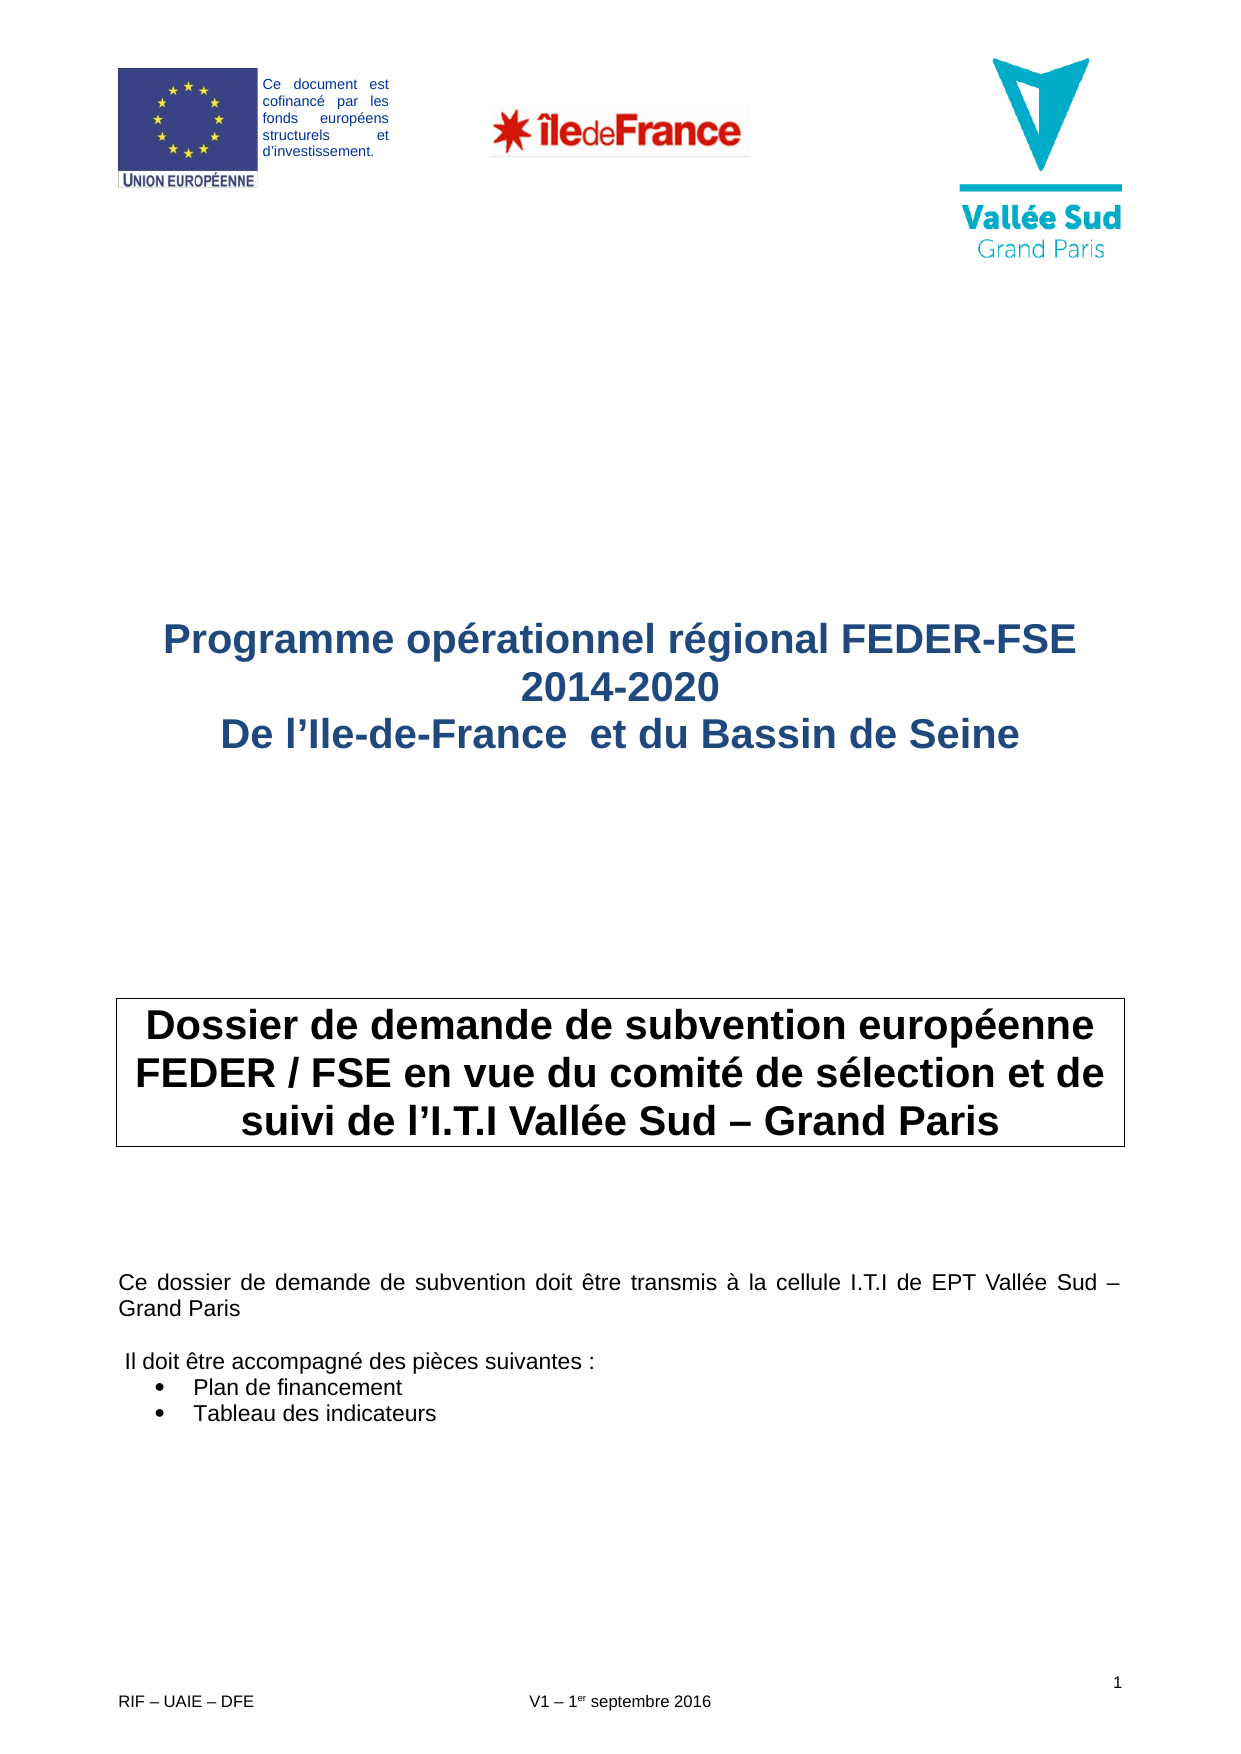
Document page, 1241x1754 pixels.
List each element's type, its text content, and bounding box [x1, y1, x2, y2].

list Plan de financement [156, 1374, 1122, 1400]
text 2014-2020 [118, 662, 1122, 710]
text Dossier de demande de subvention européenne FEDER / FSE en vue du comité de sélection et de suivi de l’I.T.I Vallée Sud – Grand Paris [117, 999, 1124, 1146]
picture [118, 68, 258, 188]
list Tableau des indicateurs [156, 1400, 1122, 1427]
text Ce dossier de demande de subvention doit être transmis à la cellule I.T.I de EPT Vallée Sud – Grand Paris [118, 1268, 1122, 1321]
picture [959, 58, 1122, 258]
text Il doit être accompagné des pièces suivantes : [118, 1348, 1122, 1374]
text De l’Ile-de-France et du Bassin de Seine [118, 710, 1122, 758]
text Programme opérationnel régional FEDER-FSE [118, 614, 1122, 662]
picture [490, 103, 751, 158]
